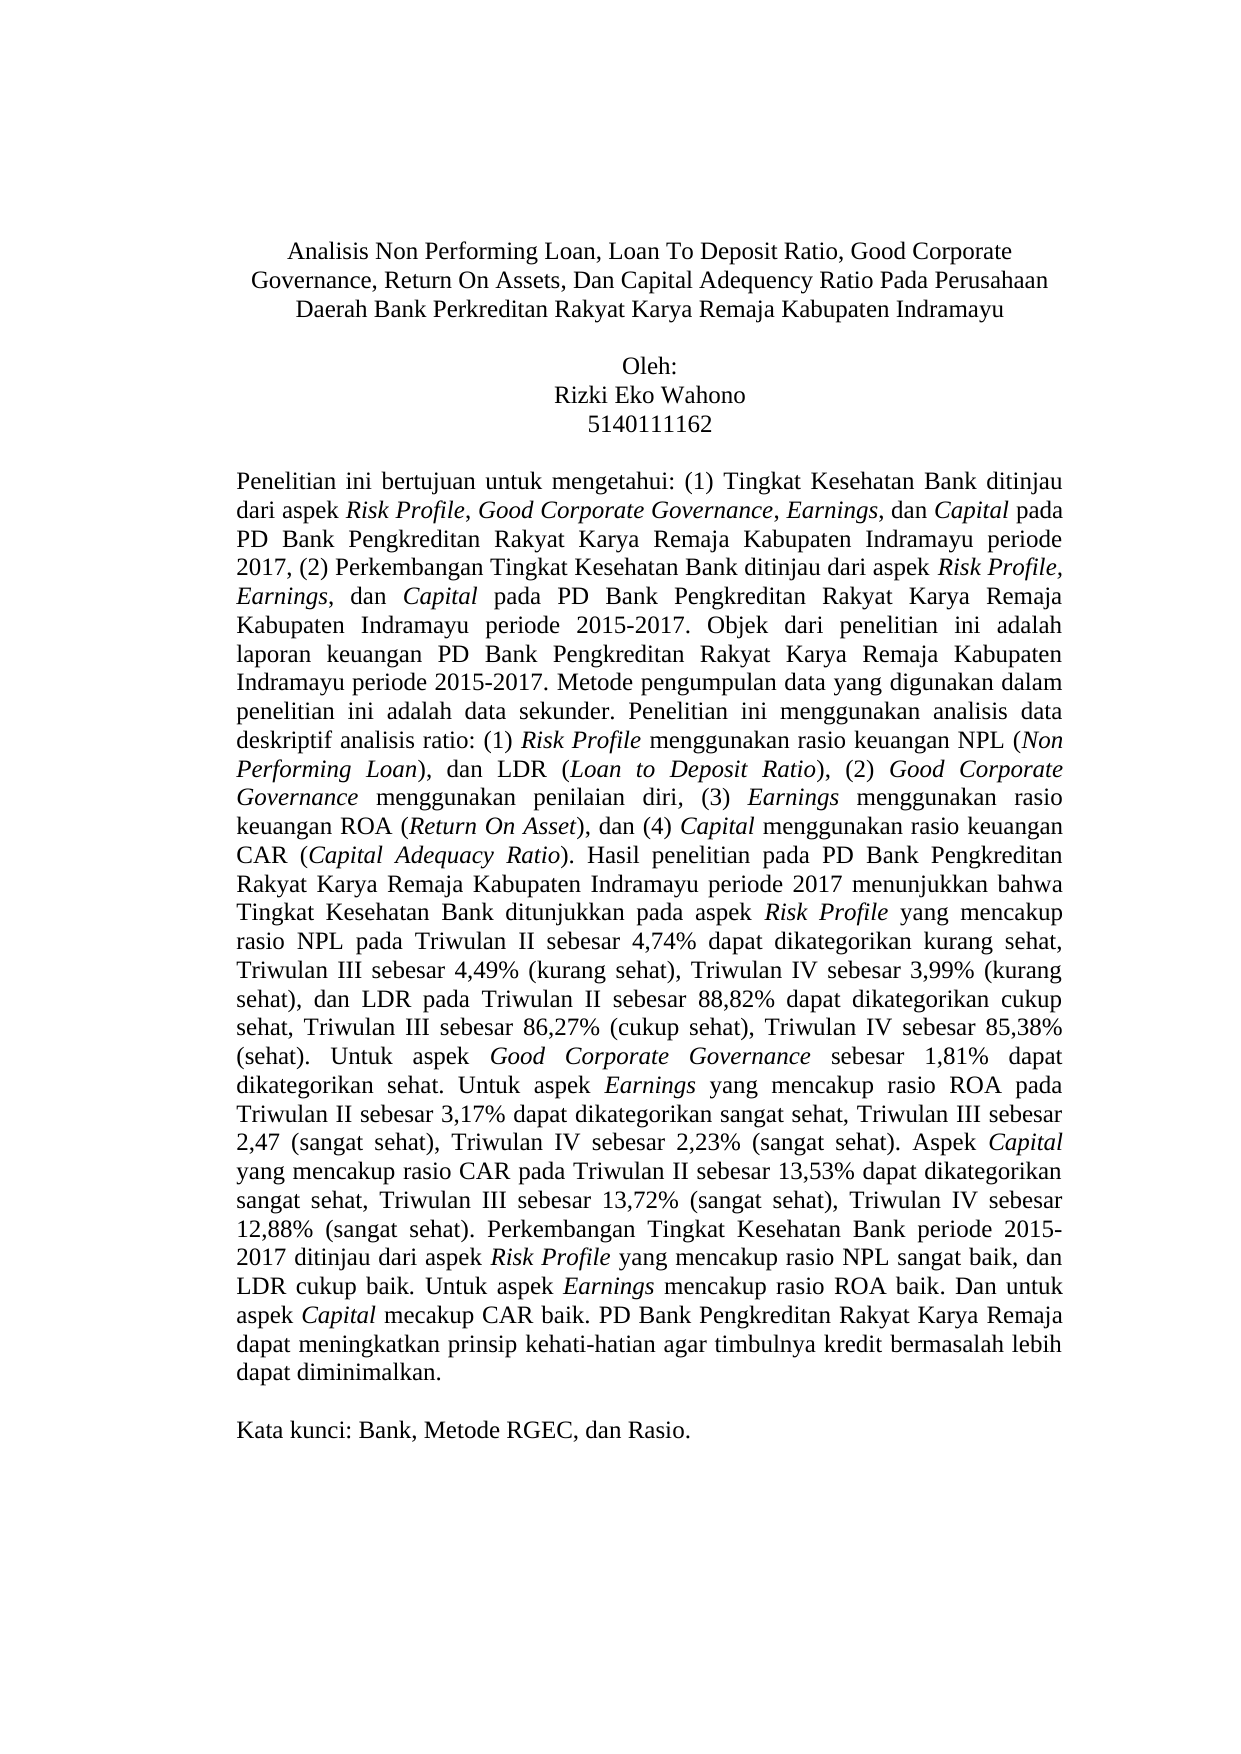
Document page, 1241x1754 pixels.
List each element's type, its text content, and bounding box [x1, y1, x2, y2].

text Penelitian ini bertujuan untuk mengetahui: (1) Tingkat Kesehatan Bank ditinjau dari aspek Risk Profile, Good Corporate Governance, Earnings, dan Capital pada PD Bank Pengkreditan Rakyat Karya Remaja Kabupaten Indramayu periode 2017, (2) Perkembangan Tingkat Kesehatan Bank ditinjau dari aspek Risk Profile, Earnings, dan Capital pada PD Bank Pengkreditan Rakyat Karya Remaja Kabupaten Indramayu periode 2015-2017. Objek dari penelitian ini adalah laporan keuangan PD Bank Pengkreditan Rakyat Karya Remaja Kabupaten Indramayu periode 2015-2017. Metode pengumpulan data yang digunakan dalam penelitian ini adalah data sekunder. Penelitian ini menggunakan analisis data deskriptif analisis ratio: (1) Risk Profile menggunakan rasio keuangan NPL (Non Performing Loan), dan LDR (Loan to Deposit Ratio), (2) Good Corporate Governance menggunakan penilaian diri, (3) Earnings menggunakan rasio keuangan ROA (Return On Asset), dan (4) Capital menggunakan rasio keuangan CAR (Capital Adequacy Ratio). Hasil penelitian pada PD Bank Pengkreditan Rakyat Karya Remaja Kabupaten Indramayu periode 2017 menunjukkan bahwa Tingkat Kesehatan Bank ditunjukkan pada aspek Risk Profile yang mencakup rasio NPL pada Triwulan II sebesar 4,74% dapat dikategorikan kurang sehat, Triwulan III sebesar 4,49% (kurang sehat), Triwulan IV sebesar 3,99% (kurang sehat), dan LDR pada Triwulan II sebesar 88,82% dapat dikategorikan cukup sehat, Triwulan III sebesar 86,27% (cukup sehat), Triwulan IV sebesar 85,38% (sehat). Untuk aspek Good Corporate Governance sebesar 1,81% dapat dikategorikan sehat. Untuk aspek Earnings yang mencakup rasio ROA pada Triwulan II sebesar 3,17% dapat dikategorikan sangat sehat, Triwulan III sebesar 2,47 (sangat sehat), Triwulan IV sebesar 2,23% (sangat sehat). Aspek Capital yang mencakup rasio CAR pada Triwulan II sebesar 13,53% dapat dikategorikan sangat sehat, Triwulan III sebesar 13,72% (sangat sehat), Triwulan IV sebesar 12,88% (sangat sehat). Perkembangan Tingkat Kesehatan Bank periode 2015-2017 ditinjau dari aspek Risk Profile yang mencakup rasio NPL sangat baik, dan LDR cukup baik. Untuk aspek Earnings mencakup rasio ROA baik. Dan untuk aspek Capital mecakup CAR baik. PD Bank Pengkreditan Rakyat Karya Remaja dapat meningkatkan prinsip kehati-hatian agar timbulnya kredit bermasalah lebih dapat diminimalkan. [236, 466, 1063, 1386]
text 5140111162 [236, 409, 1063, 437]
text Kata kunci: Bank, Metode RGEC, dan Rasio. [236, 1415, 1063, 1444]
text Oleh: [236, 351, 1063, 380]
text Analisis Non Performing Loan, Loan To Deposit Ratio, Good Corporate Governance, Return On Assets, Dan Capital Adequency Ratio Pada Perusahaan Daerah Bank Perkreditan Rakyat Karya Remaja Kabupaten Indramayu [236, 236, 1063, 322]
text Rizki Eko Wahono [236, 380, 1063, 409]
